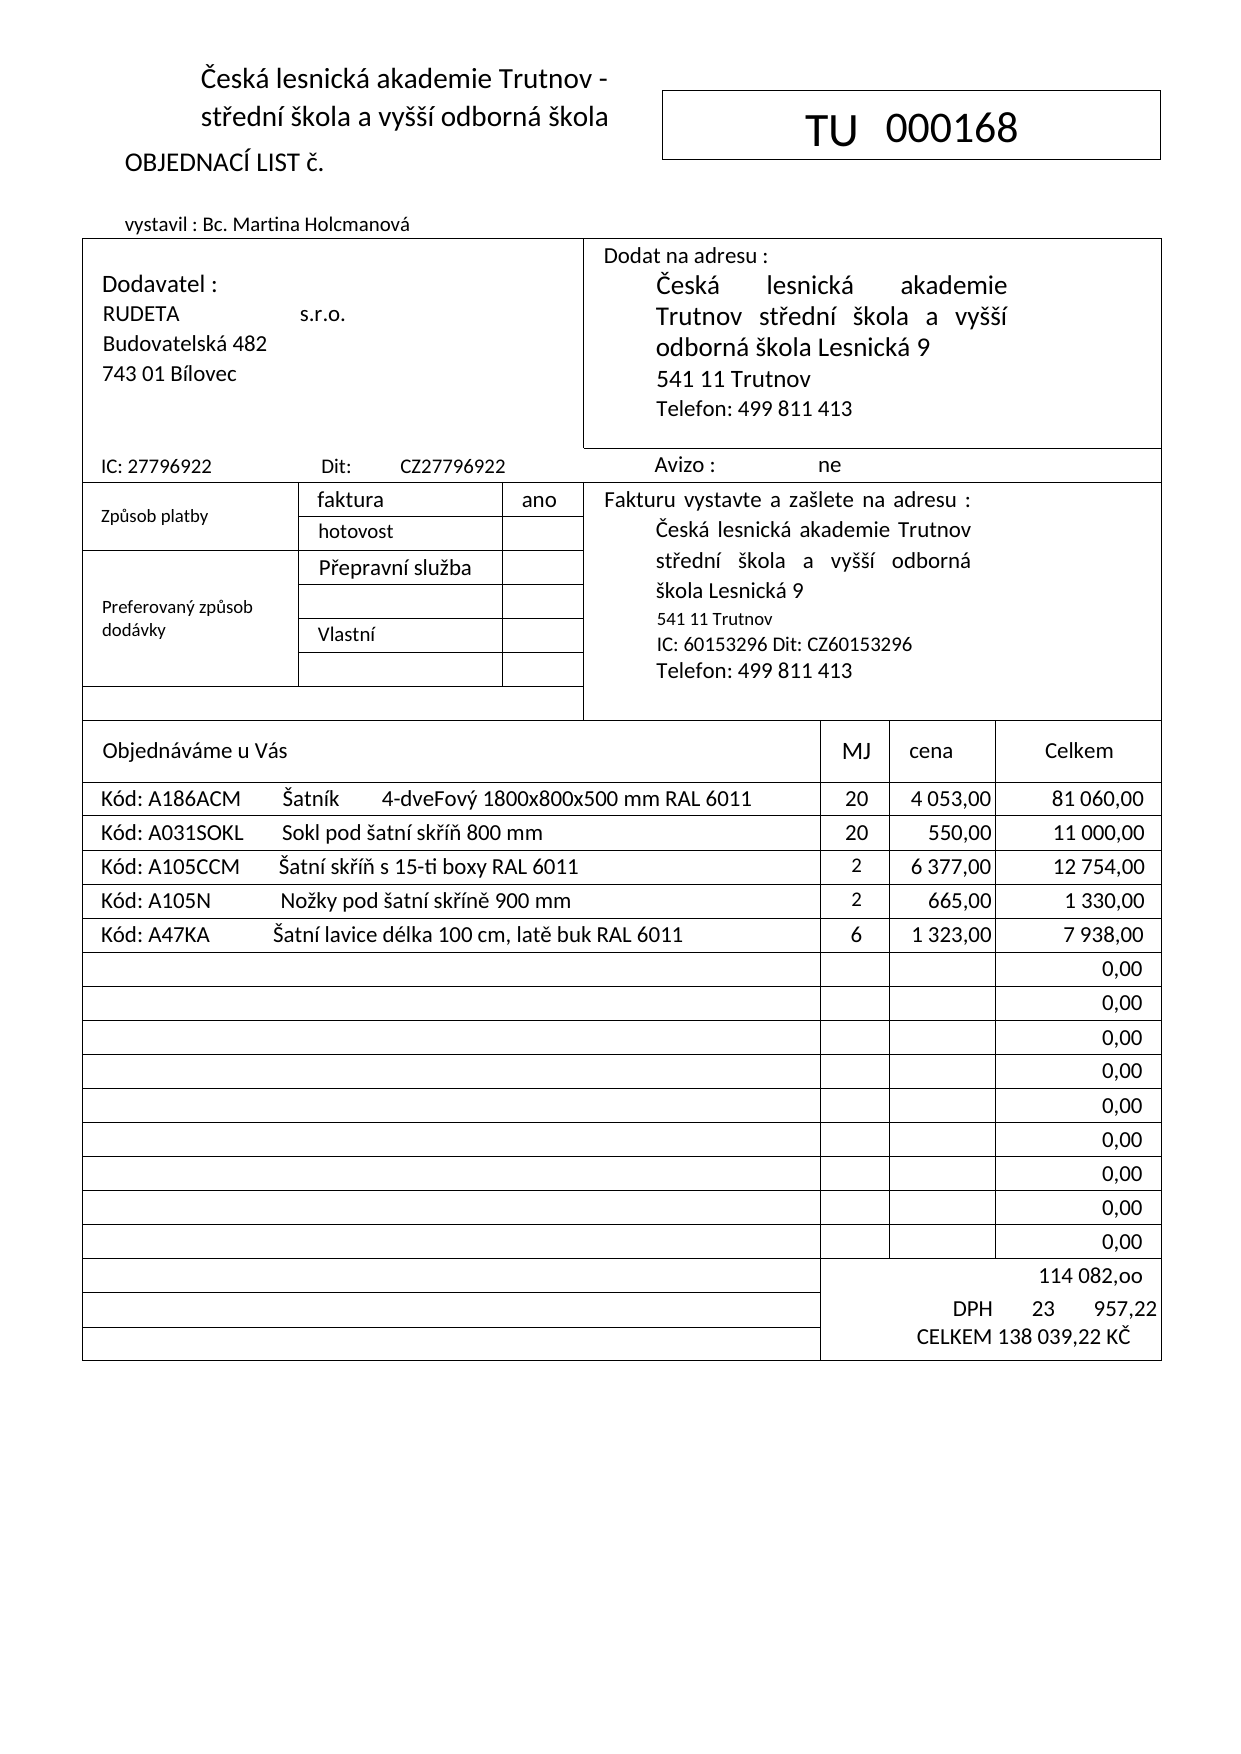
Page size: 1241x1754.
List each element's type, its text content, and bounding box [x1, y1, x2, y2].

table_cell 6 [821, 919, 889, 952]
table_cell ano [503, 483, 583, 516]
table_cell [299, 585, 502, 618]
table_cell 7 938,00 [996, 919, 1161, 952]
table_cell [890, 1225, 995, 1258]
table_cell Vlastní [299, 619, 502, 652]
table_cell 4 053,00 [890, 783, 995, 815]
table_cell [83, 1225, 820, 1258]
table_cell [821, 1089, 889, 1122]
table_cell 20 [821, 816, 889, 849]
table_cell [890, 1089, 995, 1122]
table_header Dodavatel : RUDETA s.r.o. Budovatelská 482 743 01 Bílovec IC: 27796922 Dit: CZ27796922 [83, 239, 584, 482]
table_cell [821, 987, 889, 1020]
table_cell [890, 1191, 995, 1224]
table_cell [821, 1157, 889, 1190]
table_cell 550,00 [890, 816, 995, 849]
table_cell [821, 1123, 889, 1156]
table_cell Fakturu vystavte a zašlete na adresu : Česká lesnická akademie Trutnov střední škola a vyšší odborná škola Lesnická 9 541 11 Trutnov IC: 60153296 Dit: CZ60153296 Telefon: 499 811 413 [584, 483, 1161, 720]
table_cell 0,00 [996, 1123, 1161, 1156]
table_cell 2 [821, 851, 889, 883]
table_cell [83, 1191, 820, 1224]
table_cell [821, 953, 889, 986]
table_cell [503, 619, 583, 652]
table_cell Kód: A47KA Šatní lavice délka 100 cm, latě buk RAL 6011 [83, 919, 820, 952]
table_cell [83, 987, 820, 1020]
table_cell [890, 1157, 995, 1190]
table_cell [83, 1328, 820, 1360]
table_cell [83, 1123, 820, 1156]
table_cell Avizo : ne [584, 449, 1161, 482]
table_cell 81 060,00 [996, 783, 1161, 815]
table_cell MJ [821, 721, 889, 781]
table_cell 20 [821, 783, 889, 815]
table_cell 0,00 [996, 1021, 1161, 1054]
table_cell [83, 953, 820, 986]
table_cell [83, 1089, 820, 1122]
table_cell [821, 1191, 889, 1224]
table_cell [821, 1225, 889, 1258]
table_cell Preferovaný způsob dodávky [83, 551, 298, 686]
table_cell Způsob platby [83, 483, 298, 550]
text vystavil : Bc. Martina Holcmanová [124, 211, 1131, 236]
table_cell [299, 653, 502, 686]
table_cell Kód: A105N Nožky pod šatní skříně 900 mm [83, 885, 820, 918]
table_cell 0,00 [996, 953, 1161, 986]
table_cell 1 330,00 [996, 885, 1161, 918]
table_cell Přepravní služba [299, 551, 502, 584]
table_cell [83, 1259, 820, 1292]
table_cell 6 377,00 [890, 851, 995, 883]
table_cell [503, 551, 583, 584]
table_cell 1 323,00 [890, 919, 995, 952]
table_cell [83, 1157, 820, 1190]
table_cell [890, 987, 995, 1020]
table_cell 0,00 [996, 1055, 1161, 1088]
table_cell [83, 1293, 820, 1326]
table_cell faktura [299, 483, 502, 516]
table_cell Celkem [996, 721, 1161, 781]
table_cell 0,00 [996, 1225, 1161, 1258]
table_cell [890, 1021, 995, 1054]
table_cell Objednáváme u Vás [83, 721, 820, 781]
table_cell 114 082,oo DPH 23 957,22 CELKEM 138 039,22 KČ [821, 1259, 1161, 1360]
table_cell [890, 1055, 995, 1088]
table_cell [503, 517, 583, 550]
table_cell [503, 653, 583, 686]
table_cell 0,00 [996, 1191, 1161, 1224]
table_cell [83, 1055, 820, 1088]
table_cell 665,00 [890, 885, 995, 918]
table_cell cena [890, 721, 995, 781]
table_cell Kód: A105CCM Šatní skříň s 15-ti boxy RAL 6011 [83, 851, 820, 883]
table_cell Kód: A186ACM Šatník 4-dveFový 1800x800x500 mm RAL 6011 [83, 783, 820, 815]
table_cell 11 000,00 [996, 816, 1161, 849]
table_cell [503, 585, 583, 618]
table_cell 0,00 [996, 987, 1161, 1020]
text Česká lesnická akademie Trutnov - střední škola a vyšší odborná škola [201, 60, 1131, 134]
table_header TU [663, 91, 885, 158]
table_header Dodat na adresu : Česká lesnická akademie Trutnov střední škola a vyšší odborná škola Lesnická 9 541 11 Trutnov Telefon: 499 811 413 [584, 239, 1161, 448]
table_cell 12 754,00 [996, 851, 1161, 883]
table_cell [83, 1021, 820, 1054]
table_cell hotovost [299, 517, 502, 550]
table_cell 2 [821, 885, 889, 918]
table_cell 0,00 [996, 1089, 1161, 1122]
table_cell [890, 1123, 995, 1156]
table_header 000168 [885, 91, 1160, 158]
text OBJEDNACÍ LIST č. [124, 145, 1131, 178]
table_cell [83, 687, 583, 720]
table_cell [821, 1021, 889, 1054]
table_cell [821, 1055, 889, 1088]
table_cell [890, 953, 995, 986]
table_cell Kód: A031SOKL Sokl pod šatní skříň 800 mm [83, 816, 820, 849]
table_cell 0,00 [996, 1157, 1161, 1190]
